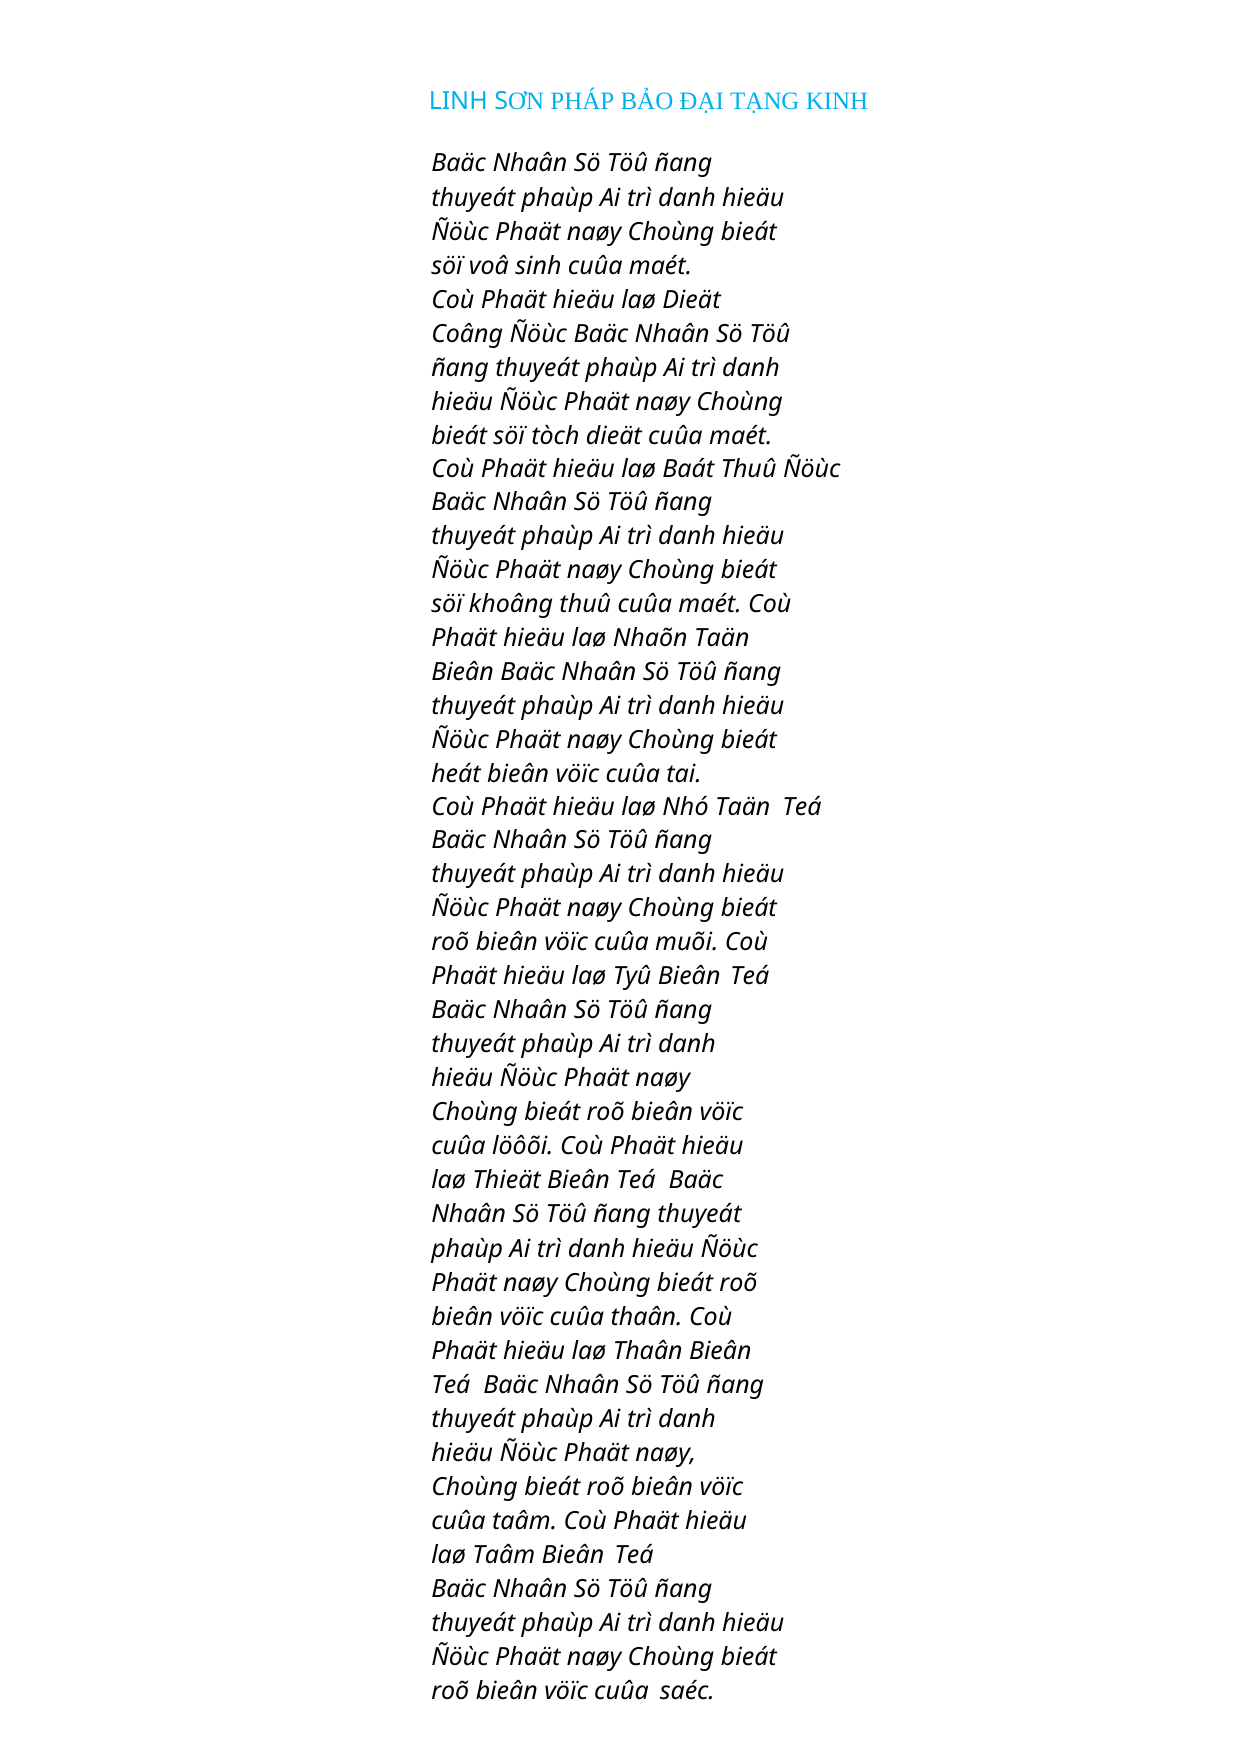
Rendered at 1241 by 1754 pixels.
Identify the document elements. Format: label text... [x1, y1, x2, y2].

text Baäc Nhaân Sö Töû ñang thuyeát phaùp Ai trì danh hieäu Ñöùc Phaät naøy Choùng bieát söï khoâng thuû cuûa maét. Coù Phaät hieäu laø Nhaõn Taän Bieân Baäc Nhaân Sö Töû ñang thuyeát phaùp Ai trì danh hieäu Ñöùc Phaät naøy Choùng bieát heát bieân vöïc cuûa tai. [431, 483, 793, 790]
text Baäc Nhaân Sö Töû ñang thuyeát phaùp Ai trì danh hieäu Ñöùc Phaät naøy Choùng bieát roõ bieân vöïc cuûa saéc. [431, 1571, 793, 1707]
text Baäc Nhaân Sö Töû ñang thuyeát phaùp Ai trì danh hieäu Ñöùc Phaät naøy Choùng bieát roõ bieân vöïc cuûa muõi. Coù Phaät hieäu laø Tyû Bieân Teá [431, 821, 786, 992]
text Coù Phaät hieäu laø Dieät Coâng Ñöùc Baäc Nhaân Sö Töû ñang thuyeát phaùp Ai trì danh hieäu Ñöùc Phaät naøy Choùng bieát söï tòch dieät cuûa maét. [431, 281, 793, 452]
text Coù Phaät hieäu laø Baát Thuû Ñöùc [431, 452, 1065, 483]
text Baäc Nhaân Sö Töû ñang thuyeát phaùp Ai trì danh hieäu Ñöùc Phaät naøy Choùng bieát roõ bieân vöïc cuûa löôõi. Coù Phaät hieäu laø Thieät Bieân Teá Baäc Nhaân Sö Töû ñang thuyeát phaùp Ai trì danh hieäu Ñöùc Phaät naøy Choùng bieát roõ bieân vöïc cuûa thaân. Coù Phaät hieäu laø Thaân Bieân Teá Baäc Nhaân Sö Töû ñang thuyeát phaùp Ai trì danh hieäu Ñöùc Phaät naøy, Choùng bieát roõ bieân vöïc cuûa taâm. Coù Phaät hieäu laø Taâm Bieân Teá [431, 992, 783, 1571]
text Coù Phaät hieäu laø Nhó Taän Teá [431, 790, 1065, 821]
text Baäc Nhaân Sö Töû ñang thuyeát phaùp Ai trì danh hieäu Ñöùc Phaät naøy Choùng bieát söï voâ sinh cuûa maét. [431, 145, 793, 281]
